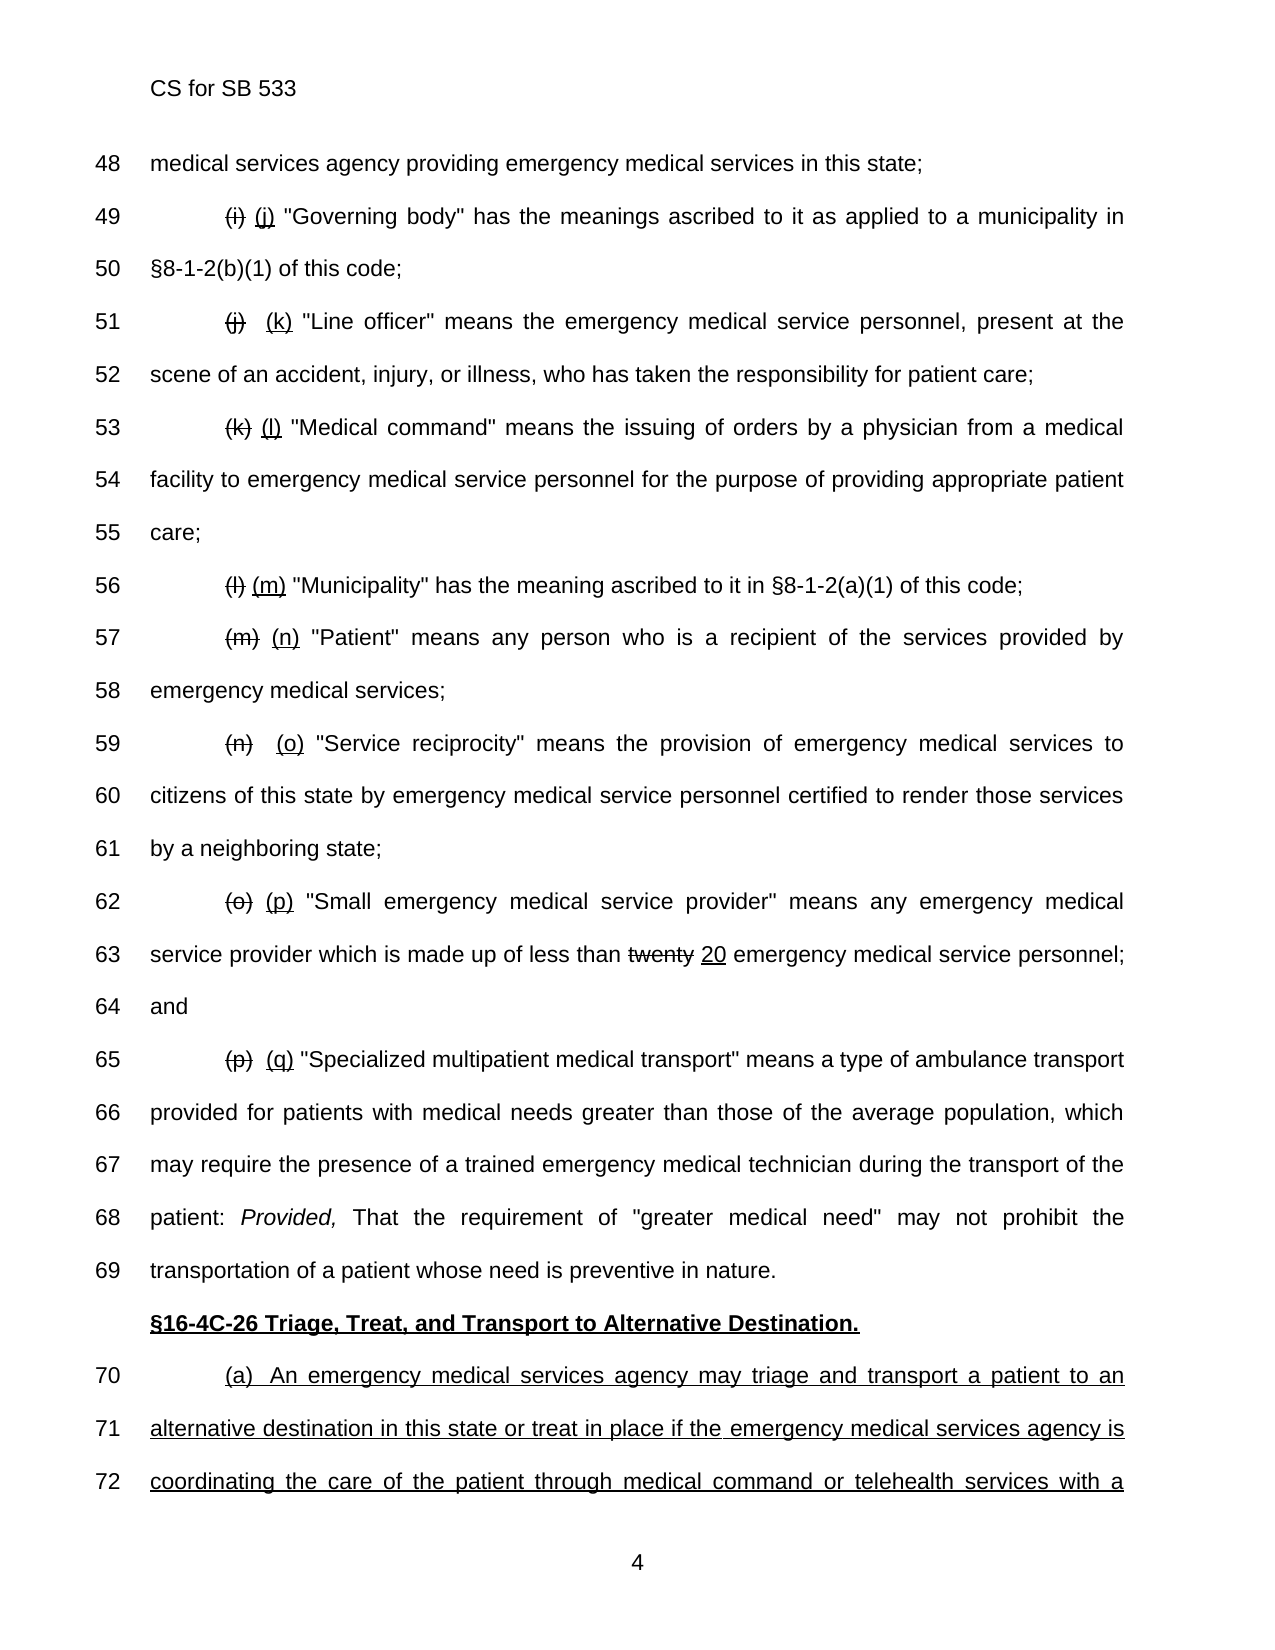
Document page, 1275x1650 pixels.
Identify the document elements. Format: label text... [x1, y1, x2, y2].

text (l) (m) "Municipality" has the meaning ascribed to it in §8-1-2(a)(1) of this code; [150, 572, 1125, 598]
text (p) (q) "Specialized multipatient medical transport" means a type of ambulance transport provided for patients with medical needs greater than those of the average population, which may require the presence of a trained emergency medical technician during the transport of the patient: Provided, That the requirement of "greater medical need" may not prohibit the transportation of a patient whose need is preventive in nature. [150, 1046, 1125, 1283]
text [150, 1439, 1125, 1494]
text (o) (p) "Small emergency medical service provider" means any emergency medical service provider which is made up of less than twenty 20 emergency medical service personnel; and [150, 888, 1125, 1020]
text (m) (n) "Patient" means any person who is a recipient of the services provided by emergency medical services; [150, 624, 1125, 703]
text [150, 150, 1125, 176]
text (k) (l) "Medical command" means the issuing of orders by a physician from a medical facility to emergency medical service personnel for the purpose of providing appropriate patient care; [150, 413, 1125, 545]
text (j) (k) "Line officer" means the emergency medical service personnel, present at the scene of an accident, injury, or illness, who has taken the responsibility for patient care; [150, 308, 1125, 387]
text (i) (j) "Governing body" has the meanings ascribed to it as applied to a municipality in §8-1-2(b)(1) of this code; [150, 203, 1125, 282]
subtitle §16-4C-26 Triage, Treat, and Transport to Alternative Destination. [150, 1309, 1125, 1336]
text (n) (o) "Service reciprocity" means the provision of emergency medical services to citizens of this state by emergency medical service personnel certified to render those services by a neighboring state; [150, 730, 1125, 862]
